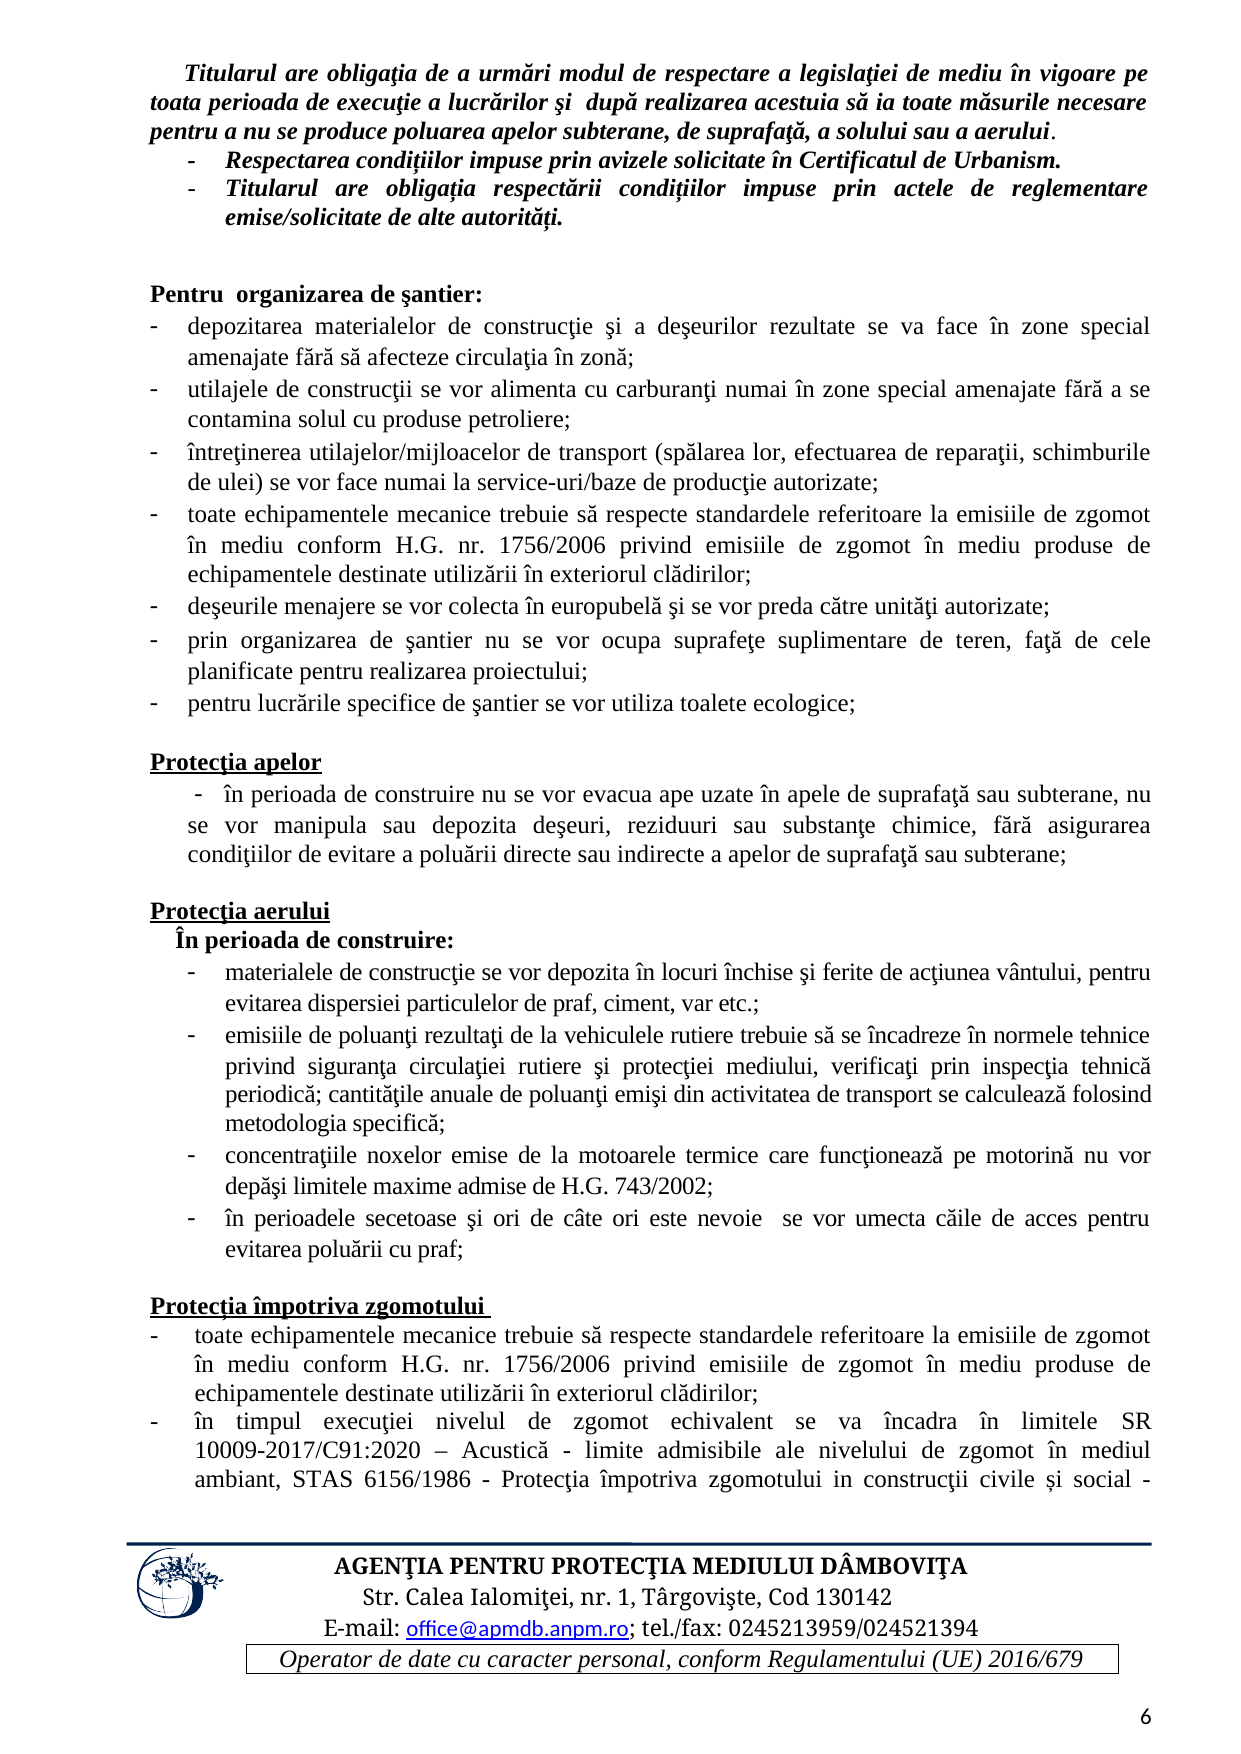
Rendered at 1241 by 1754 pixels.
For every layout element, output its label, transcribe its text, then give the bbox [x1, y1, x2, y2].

list toate echipamentele mecanice trebuie să respecte standardele referitoare la emisiile de zgomot în mediu conform H.G. nr. 1756/2006 privind emisiile de zgomot în mediu produse de echipamentele destinate utilizării în exteriorul clădirilor; [150, 496, 1152, 588]
list deşeurile menajere se vor colecta în europubelă şi se vor preda către unităţi autorizate; [150, 588, 1152, 622]
list Titularul are obligația respectării condițiilor impuse prin actele de reglementare emise/solicitate de alte autorități. [187, 173, 1152, 231]
list emisiile de poluanţi rezultaţi de la vehiculele rutiere trebuie să se încadreze în normele tehnice privind siguranţa circulaţiei rutiere şi protecţiei mediului, verificaţi prin inspecţia tehnică periodică; cantităţile anuale de poluanţi emişi din activitatea de transport se calculează folosind metodologia specifică; [187, 1017, 1152, 1137]
list pentru lucrările specifice de şantier se vor utiliza toalete ecologice; [150, 684, 1152, 718]
text Pentru organizarea de şantier: [150, 279, 1152, 308]
list Respectarea condițiilor impuse prin avizele solicitate în Certificatul de Urbanism. [187, 145, 1152, 173]
list depozitarea materialelor de construcţie şi a deşeurilor rezultate se va face în zone special amenajate fără să afecteze circulaţia în zonă; [150, 308, 1152, 370]
list prin organizarea de şantier nu se vor ocupa suprafeţe suplimentare de teren, faţă de cele planificate pentru realizarea proiectului; [150, 622, 1152, 684]
text Protecția împotriva zgomotului [150, 1291, 1152, 1320]
list în perioadele secetoase şi ori de câte ori este nevoie se vor umecta căile de acces pentru evitarea poluării cu praf; [187, 1200, 1152, 1263]
list concentraţiile noxelor emise de la motoarele termice care funcţionează pe motorină nu vor depăşi limitele maxime admise de H.G. 743/2002; [187, 1137, 1152, 1200]
text În perioada de construire: [150, 925, 1152, 954]
text Protecţia aerului [150, 896, 1152, 925]
list întreţinerea utilajelor/mijloacelor de transport (spălarea lor, efectuarea de reparaţii, schimburile de ulei) se vor face numai la service-uri/baze de producţie autorizate; [150, 433, 1152, 496]
text Protecţia apelor [150, 747, 1152, 776]
text - toate echipamentele mecanice trebuie să respecte standardele referitoare la emisiile de zgomot în mediu conform H.G. nr. 1756/2006 privind emisiile de zgomot în mediu produse de echipamentele destinate utilizării în exteriorul clădirilor; [150, 1320, 1152, 1406]
text Titularul are obligaţia de a urmări modul de respectare a legislaţiei de mediu în vigoare pe toata perioada de execuţie a lucrărilor şi după realizarea acestuia să ia toate măsurile necesare pentru a nu se produce poluarea apelor subterane, de suprafaţă, a solului sau a aerului. [150, 58, 1152, 145]
list materialele de construcţie se vor depozita în locuri închise şi ferite de acţiunea vântului, pentru evitarea dispersiei particulelor de praf, ciment, var etc.; [187, 954, 1152, 1017]
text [150, 1406, 1152, 1493]
list utilajele de construcţii se vor alimenta cu carburanţi numai în zone special amenajate fără a se contamina solul cu produse petroliere; [150, 370, 1152, 433]
list în perioada de construire nu se vor evacua ape uzate în apele de suprafaţă sau subterane, nu se vor manipula sau depozita deşeuri, reziduuri sau substanţe chimice, fără asigurarea condiţiilor de evitare a poluării directe sau indirecte a apelor de suprafaţă sau subterane; [187, 776, 1152, 868]
